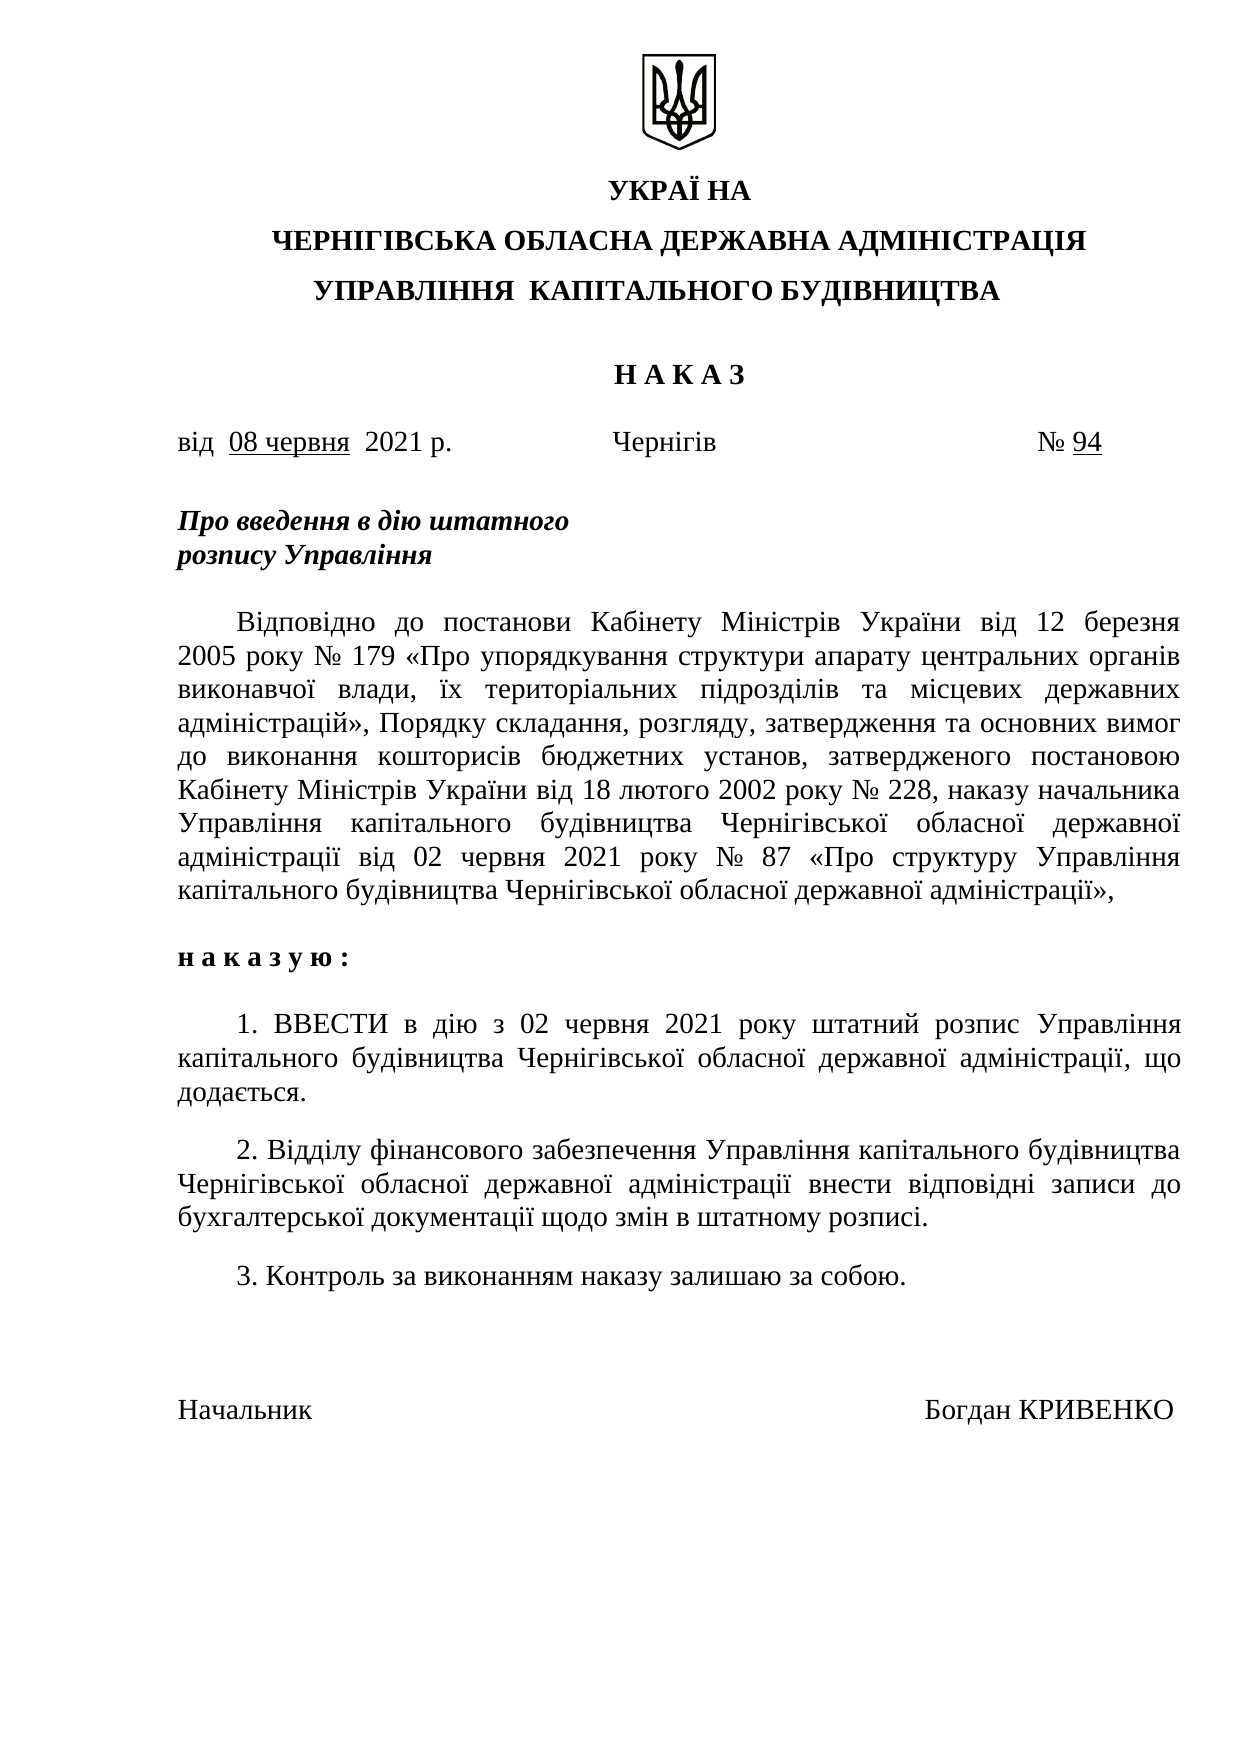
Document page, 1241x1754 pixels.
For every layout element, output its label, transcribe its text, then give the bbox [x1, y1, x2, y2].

text 2. Відділу фінансового забезпечення Управління капітального будівництва Чернігівської обласної державної адміністрації внести відповідні записи до бухгалтерської документації щодо змін в штатному розписі. [177, 1132, 1181, 1233]
subtitle чернігівська обласна державна адміністрація [177, 223, 1181, 257]
text 1. ВВЕСТИ в дію з 02 червня 2021 року штатний розпис Управління капітального будівництва Чернігівської обласної державної адміністрації, що додається. [177, 1007, 1181, 1107]
text Відповідно до постанови Кабінету Міністрів України від 12 березня 2005 року № 179 «Про упорядкування структури апарату центральних органів виконавчої влади, їх територіальних підрозділів та місцевих державних адміністрацій», Порядку складання, розгляду, затвердження та основних вимог до виконання кошторисів бюджетних установ, затвердженого постановою Кабінету Міністрів України від 18 лютого 2002 року № 228, наказу начальника Управління капітального будівництва Чернігівської обласної державної адміністрації від 02 червня 2021 року № 87 «Про структуру Управління капітального будівництва Чернігівської обласної державної адміністрації», [177, 604, 1181, 738]
text 3. Контроль за виконанням наказу залишаю за собою. [177, 1258, 1181, 1291]
text н а к а з у ю : [177, 939, 1181, 973]
text Про введення в дію штатного [177, 503, 1181, 537]
text Начальник Богдан КРИВЕНКО [177, 1392, 1181, 1426]
text розпису Управління [177, 537, 1181, 571]
subtitle УПРАВЛІННЯ КАПІТАЛЬНОГО БУДІВНИЦТВА [102, 273, 1211, 307]
text Н А К А З [177, 357, 1181, 391]
subtitle УКРАЇ НА [177, 173, 1181, 206]
text Відповідно до постанови Кабінету Міністрів України від 12 березня 2005 року № 179 «Про упорядкування структури апарату центральних органів виконавчої влади, їх територіальних підрозділів та місцевих державних адміністрацій», Порядку складання, розгляду, затвердження та основних вимог до виконання кошторисів бюджетних установ, затвердженого постановою Кабінету Міністрів України від 18 лютого 2002 року № 228, наказу начальника Управління капітального будівництва Чернігівської обласної державної адміністрації від 02 червня 2021 року № 87 «Про структуру Управління капітального будівництва Чернігівської обласної державної адміністрації», [177, 772, 1181, 906]
text від 08 червня 2021 р. Чернігів № 94 [177, 424, 1181, 458]
picture [642, 54, 716, 150]
